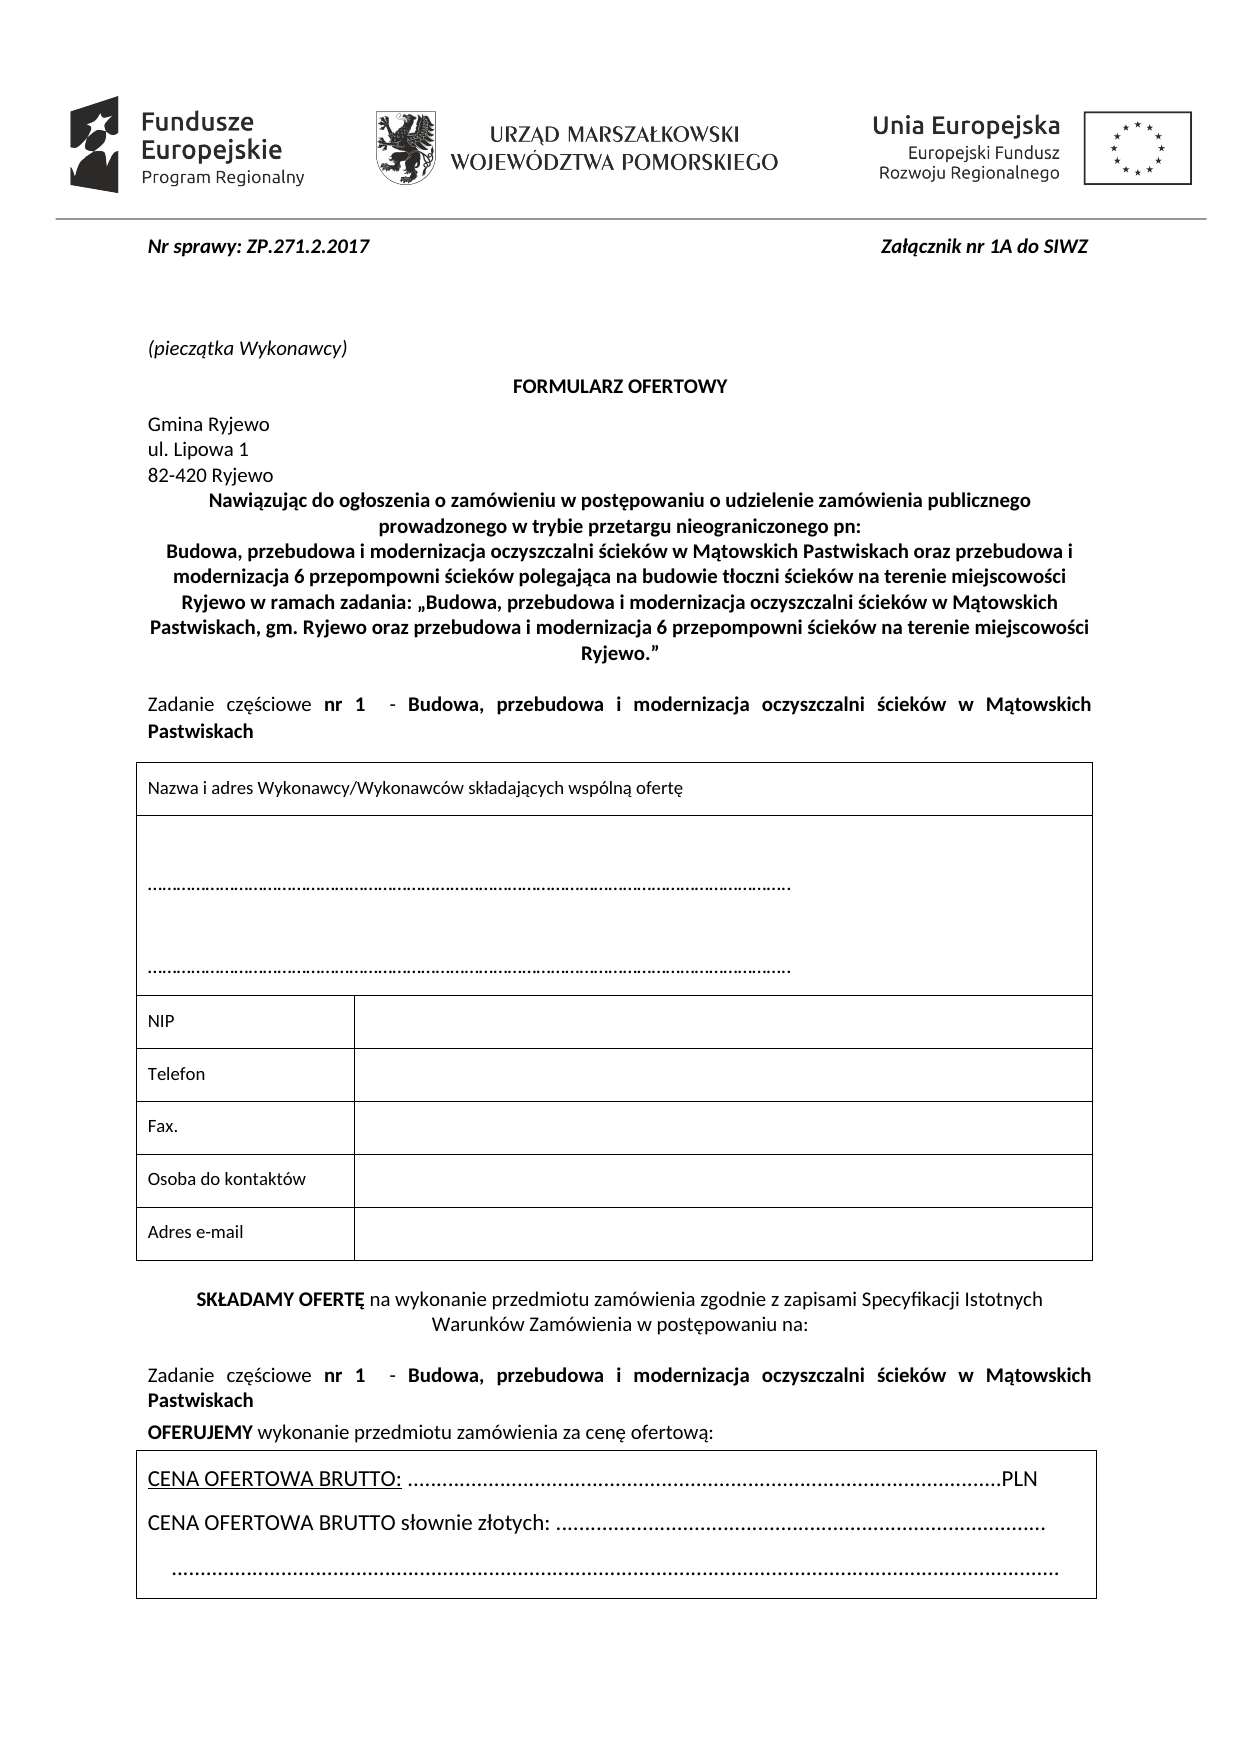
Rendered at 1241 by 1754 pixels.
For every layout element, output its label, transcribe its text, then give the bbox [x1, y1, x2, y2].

table_cell [355, 1155, 1092, 1207]
text SKŁADAMY OFERTĘ na wykonanie przedmiotu zamówienia zgodnie z zapisami Specyfikacji Istotnych Warunków Zamówienia w postępowaniu na: [148, 1286, 1093, 1337]
table_cell Telefon [137, 1049, 354, 1101]
table_cell Fax. [137, 1102, 354, 1154]
table_header Nazwa i adres Wykonawcy/Wykonawców składających wspólną ofertę [137, 763, 1092, 815]
table_cell [355, 1049, 1092, 1101]
table_cell [355, 996, 1092, 1048]
table_cell NIP [137, 996, 354, 1048]
table_cell [355, 1102, 1092, 1154]
table_cell Osoba do kontaktów [137, 1155, 354, 1207]
table_cell …………………………………………………………………………………………………………………….. …………………………………………………………………………………………………………………….. [137, 816, 1092, 995]
table_cell [355, 1208, 1092, 1259]
text ul. Lipowa 1 [148, 437, 1093, 462]
text OFERUJEMY wykonanie przedmiotu zamówienia za cenę ofertową: [148, 1419, 1093, 1444]
text Zadanie częściowe nr 1 - Budowa, przebudowa i modernizacja oczyszczalni ścieków w Mątowskich Pastwiskach [148, 691, 1093, 744]
text Nr sprawy: ZP.271.2.2017 Załącznik nr 1A do SIWZ [148, 234, 1093, 259]
text Nawiązując do ogłoszenia o zamówieniu w postępowaniu o udzielenie zamówienia publicznego prowadzonego w trybie przetargu nieograniczonego pn: [148, 487, 1093, 538]
table_cell Adres e-mail [137, 1208, 354, 1259]
text Gmina Ryjewo [148, 411, 1093, 437]
text Zadanie częściowe nr 1 - Budowa, przebudowa i modernizacja oczyszczalni ścieków w Mątowskich Pastwiskach [148, 1362, 1093, 1413]
text Budowa, przebudowa i modernizacja oczyszczalni ścieków w Mątowskich Pastwiskach oraz przebudowa i modernizacja 6 przepompowni ścieków polegająca na budowie tłoczni ścieków na terenie miejscowości Ryjewo w ramach zadania: „Budowa, przebudowa i modernizacja oczyszczalni ścieków w Mątowskich Pastwiskach, gm. Ryjewo oraz przebudowa i modernizacja 6 przepompowni ścieków na terenie miejscowości Ryjewo.” [148, 538, 1093, 665]
text (pieczątka Wykonawcy) [148, 335, 1093, 361]
text 82-420 Ryjewo [148, 462, 1093, 487]
text FORMULARZ OFERTOWY [148, 373, 1093, 399]
picture [55, 96, 1207, 220]
